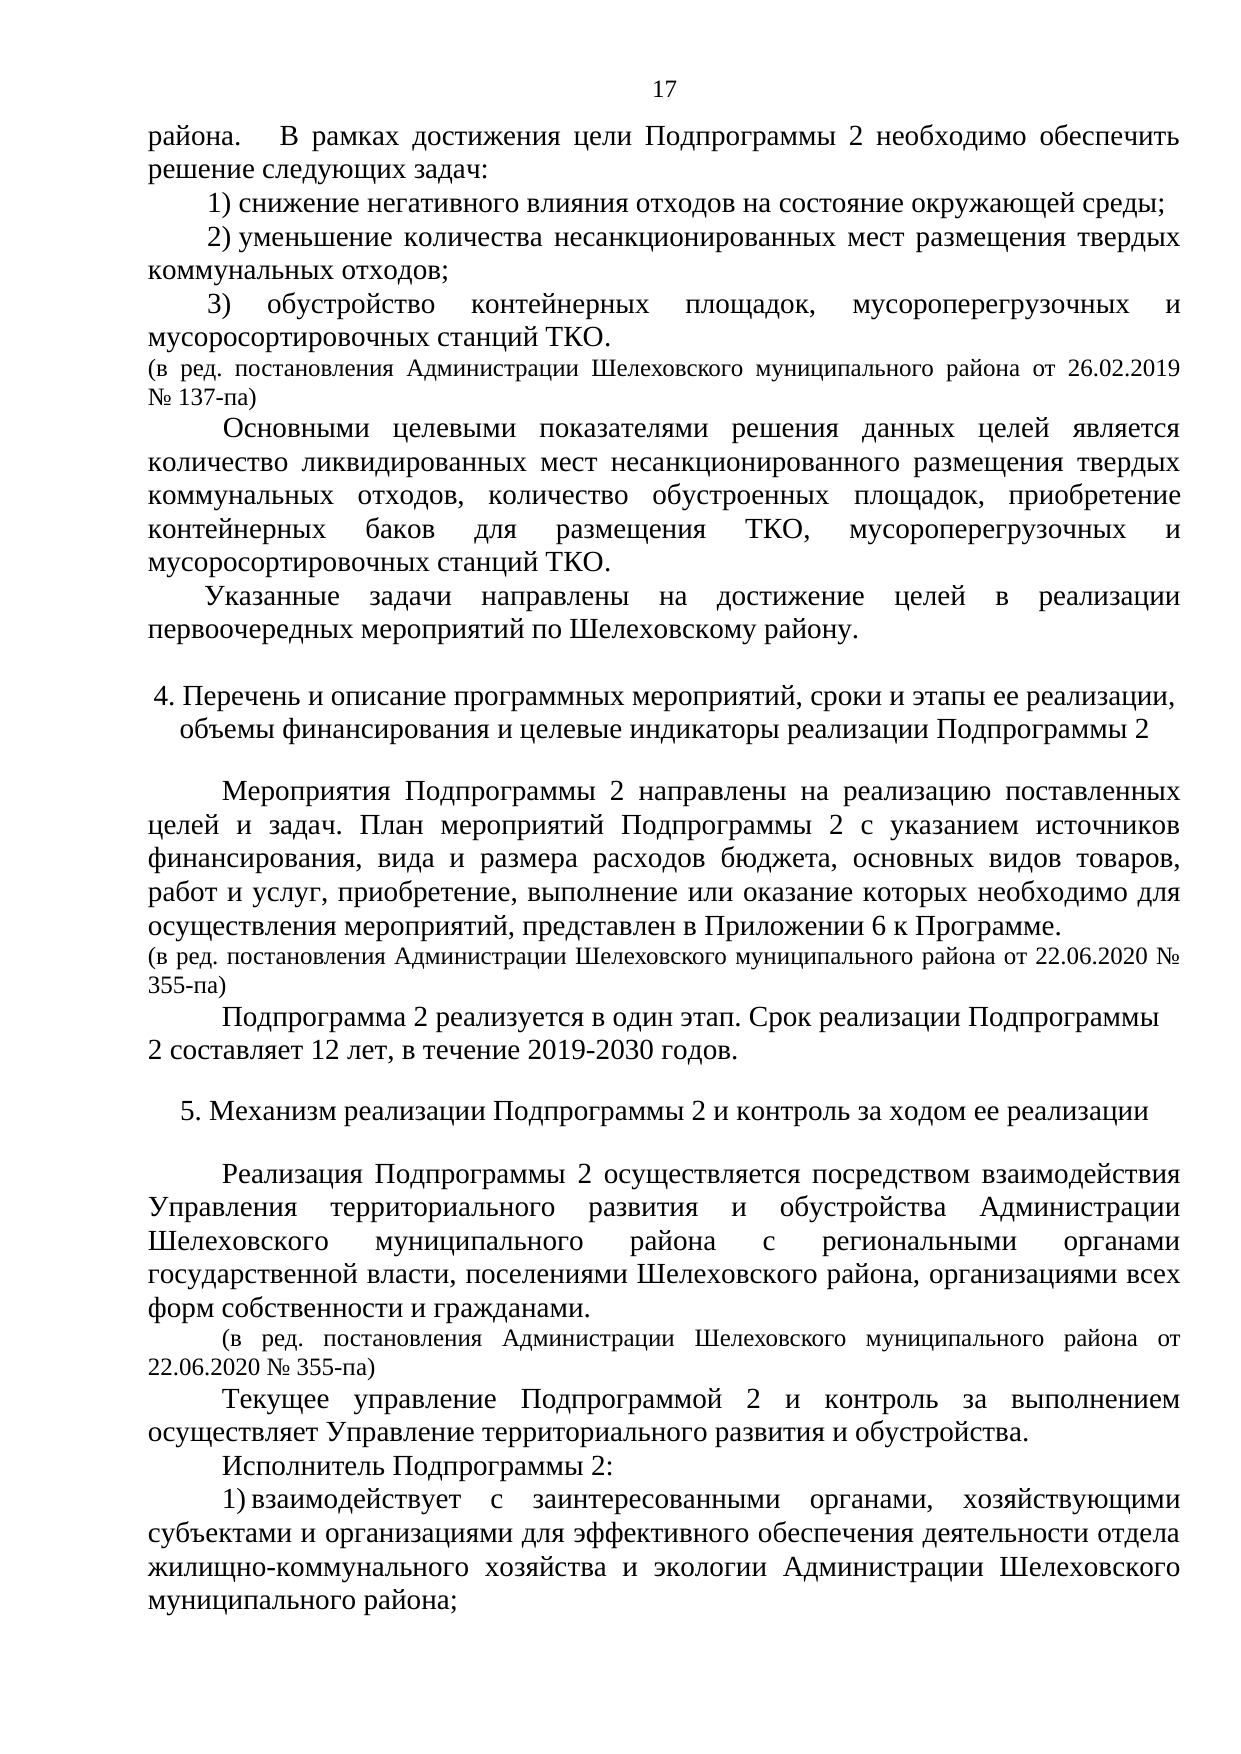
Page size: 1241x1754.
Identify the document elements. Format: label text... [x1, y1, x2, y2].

text (в ред. постановления Администрации Шелеховского муниципального района от 22.06.2020 № 355-па) [148, 941, 1181, 999]
text Указанные задачи направлены на достижение целей в реализации первоочередных мероприятий по Шелеховскому району. [148, 578, 1181, 645]
text Текущее управление Подпрограммой 2 и контроль за выполнением осуществляет Управление территориального развития и обустройства. [148, 1381, 1181, 1448]
text Реализация Подпрограммы 2 осуществляется посредством взаимодействия Управления территориального развития и обустройства Администрации Шелеховского муниципального района с региональными органами государственной власти, поселениями Шелеховского района, организациями всех форм собственности и гражданами. [148, 1156, 1181, 1323]
text Подпрограмма 2 реализуется в один этап. Срок реализации Подпрограммы 2 составляет 12 лет, в течение 2019-2030 годов. [148, 999, 1181, 1066]
text 4. Перечень и описание программных мероприятий, сроки и этапы ее реализации, объемы финансирования и целевые индикаторы реализации Подпрограммы 2 [148, 679, 1181, 745]
text Мероприятия Подпрограммы 2 направлены на реализацию поставленных целей и задач. План мероприятий Подпрограммы 2 с указанием источников финансирования, вида и размера расходов бюджета, основных видов товаров, работ и услуг, приобретение, выполнение или оказание которых необходимо для осуществления мероприятий, представлен в Приложении 6 к Программе. [148, 773, 1181, 941]
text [148, 118, 1181, 185]
list взаимодействует с заинтересованными органами, хозяйствующими субъектами и организациями для эффективного обеспечения деятельности отдела жилищно-коммунального хозяйства и экологии Администрации Шелеховского муниципального района; [148, 1482, 1181, 1616]
text (в ред. постановления Администрации Шелеховского муниципального района от 26.02.2019 № 137-па) [148, 353, 1181, 410]
text (в ред. постановления Администрации Шелеховского муниципального района от 22.06.2020 № 355-па) [148, 1323, 1181, 1381]
text Исполнитель Подпрограммы 2: [148, 1448, 1181, 1482]
text 5. Механизм реализации Подпрограммы 2 и контроль за ходом ее реализации [148, 1094, 1181, 1127]
text 1) снижение негативного влияния отходов на состояние окружающей среды; [148, 185, 1181, 219]
text 3) обустройство контейнерных площадок, мусороперегрузочных и мусоросортировочных станций ТКО. [148, 286, 1181, 353]
text 2) уменьшение количества несанкционированных мест размещения твердых коммунальных отходов; [148, 219, 1181, 286]
text Основными целевыми показателями решения данных целей является количество ликвидированных мест несанкционированного размещения твердых коммунальных отходов, количество обустроенных площадок, приобретение контейнерных баков для размещения ТКО, мусороперегрузочных и мусоросортировочных станций ТКО. [148, 410, 1181, 578]
